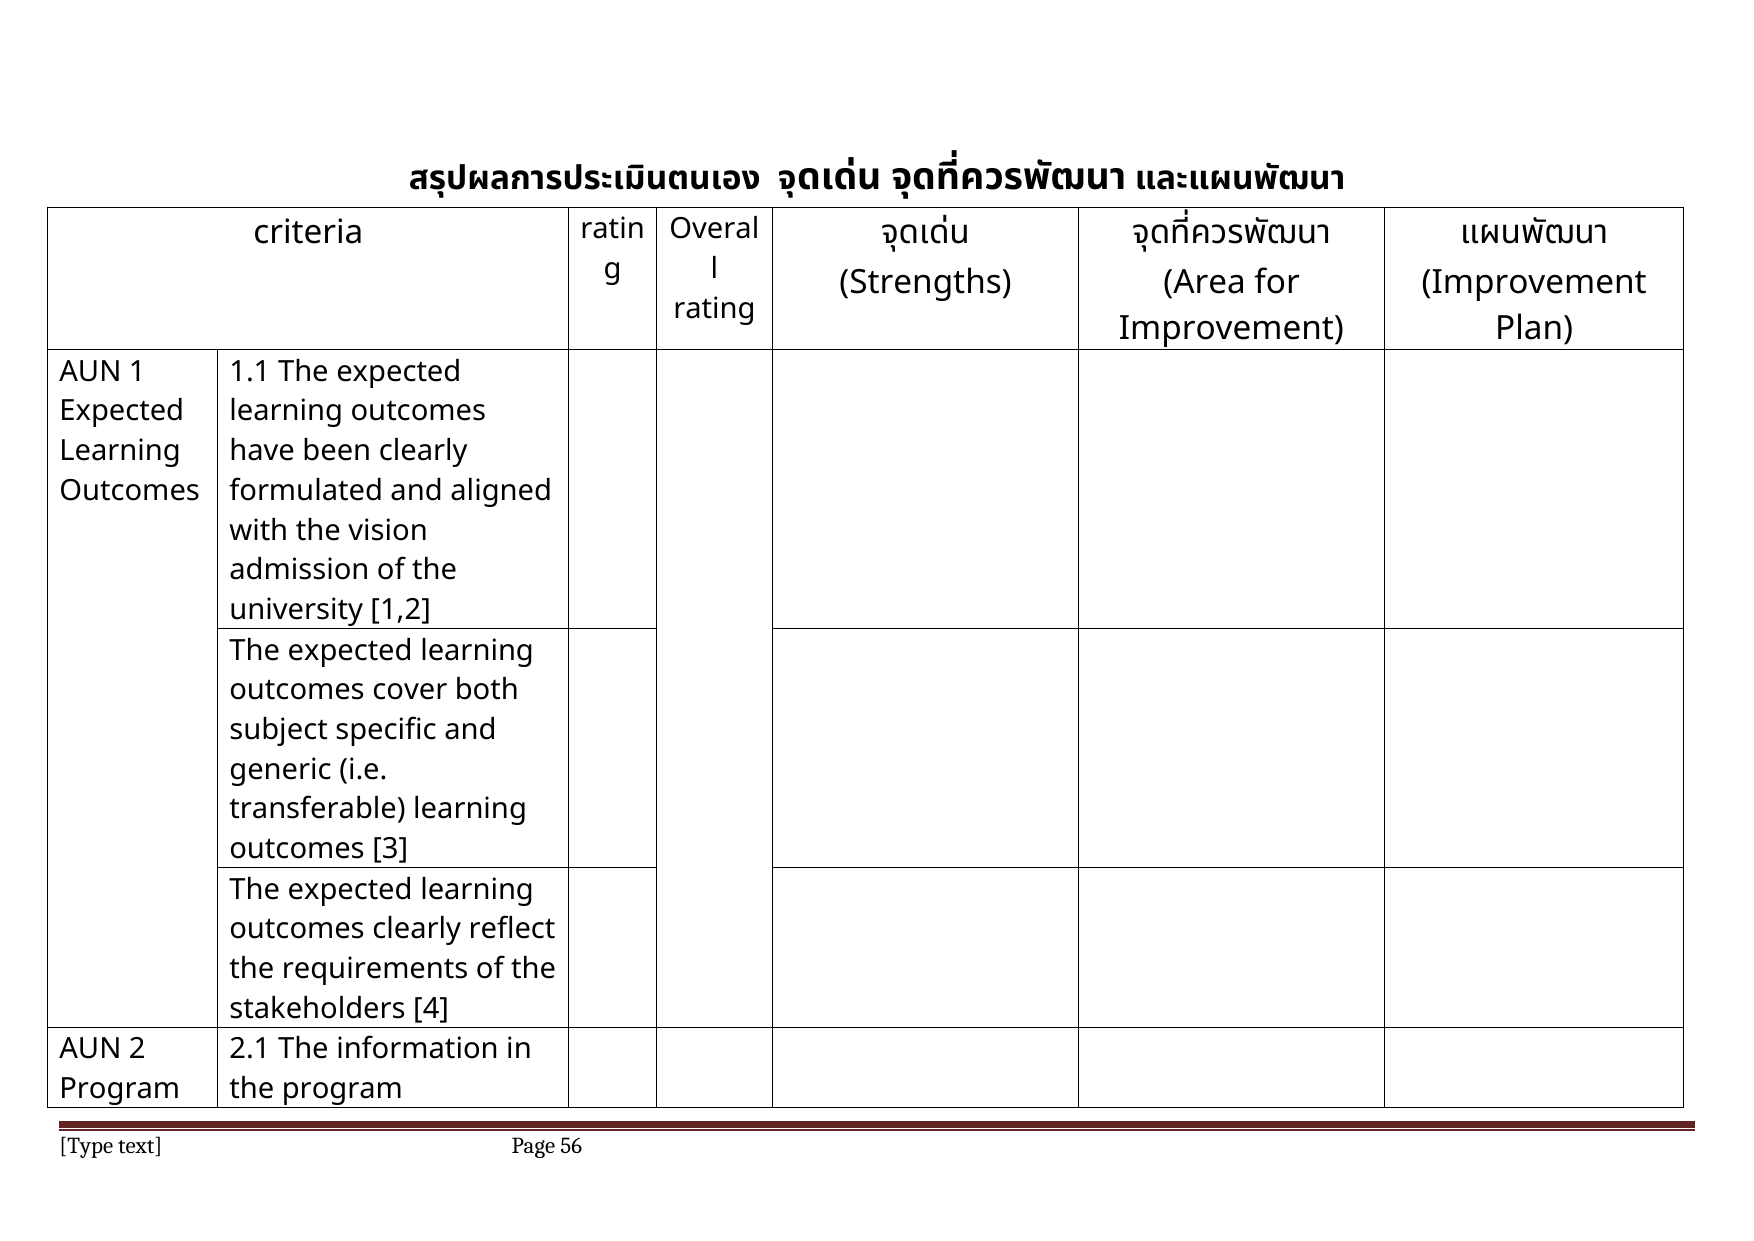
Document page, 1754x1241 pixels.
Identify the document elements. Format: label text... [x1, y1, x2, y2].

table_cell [48, 1028, 217, 1107]
table_cell 1.1 The expected learning outcomes have been clearly formulated and aligned with the vision admission of the university [1,2] [218, 350, 568, 628]
table_cell [657, 1028, 772, 1107]
table_cell [1385, 868, 1683, 1027]
table_header criteria [48, 208, 568, 349]
table_cell [1385, 1028, 1683, 1107]
table_header จุดเด่น (Strengths) [773, 208, 1078, 349]
table_header แผนพัฒนา (Improvement Plan) [1385, 208, 1683, 349]
table_cell The expected learning outcomes cover both subject specific and generic (i.e. transferable) learning outcomes [3] [218, 629, 568, 867]
table_cell [773, 1028, 1078, 1107]
table_cell [773, 868, 1078, 1027]
table_cell [1079, 1028, 1384, 1107]
table_cell [657, 350, 772, 1027]
table_cell [569, 350, 656, 628]
table_header rating [569, 208, 656, 349]
table_cell [773, 350, 1078, 628]
table_cell [569, 868, 656, 1027]
table_cell [1079, 629, 1384, 867]
table_header จุดที่ควรพัฒนา (Area for Improvement) [1079, 208, 1384, 349]
table_cell [569, 1028, 656, 1107]
table_cell [773, 629, 1078, 867]
table_header Overall rating [657, 208, 772, 349]
table_cell AUN 1 Expected Learning Outcomes [48, 350, 217, 1027]
table_cell [1079, 350, 1384, 628]
table_cell [1079, 868, 1384, 1027]
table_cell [218, 1028, 568, 1107]
table_cell The expected learning outcomes clearly reflect the requirements of the stakeholders [4] [218, 868, 568, 1027]
table_cell [1385, 629, 1683, 867]
text สรุปผลการประเมินตนเอง จุดเด่น จุดที่ควรพัฒนา และแผนพัฒนา [59, 150, 1695, 207]
table_cell [1385, 350, 1683, 628]
table_cell [569, 629, 656, 867]
